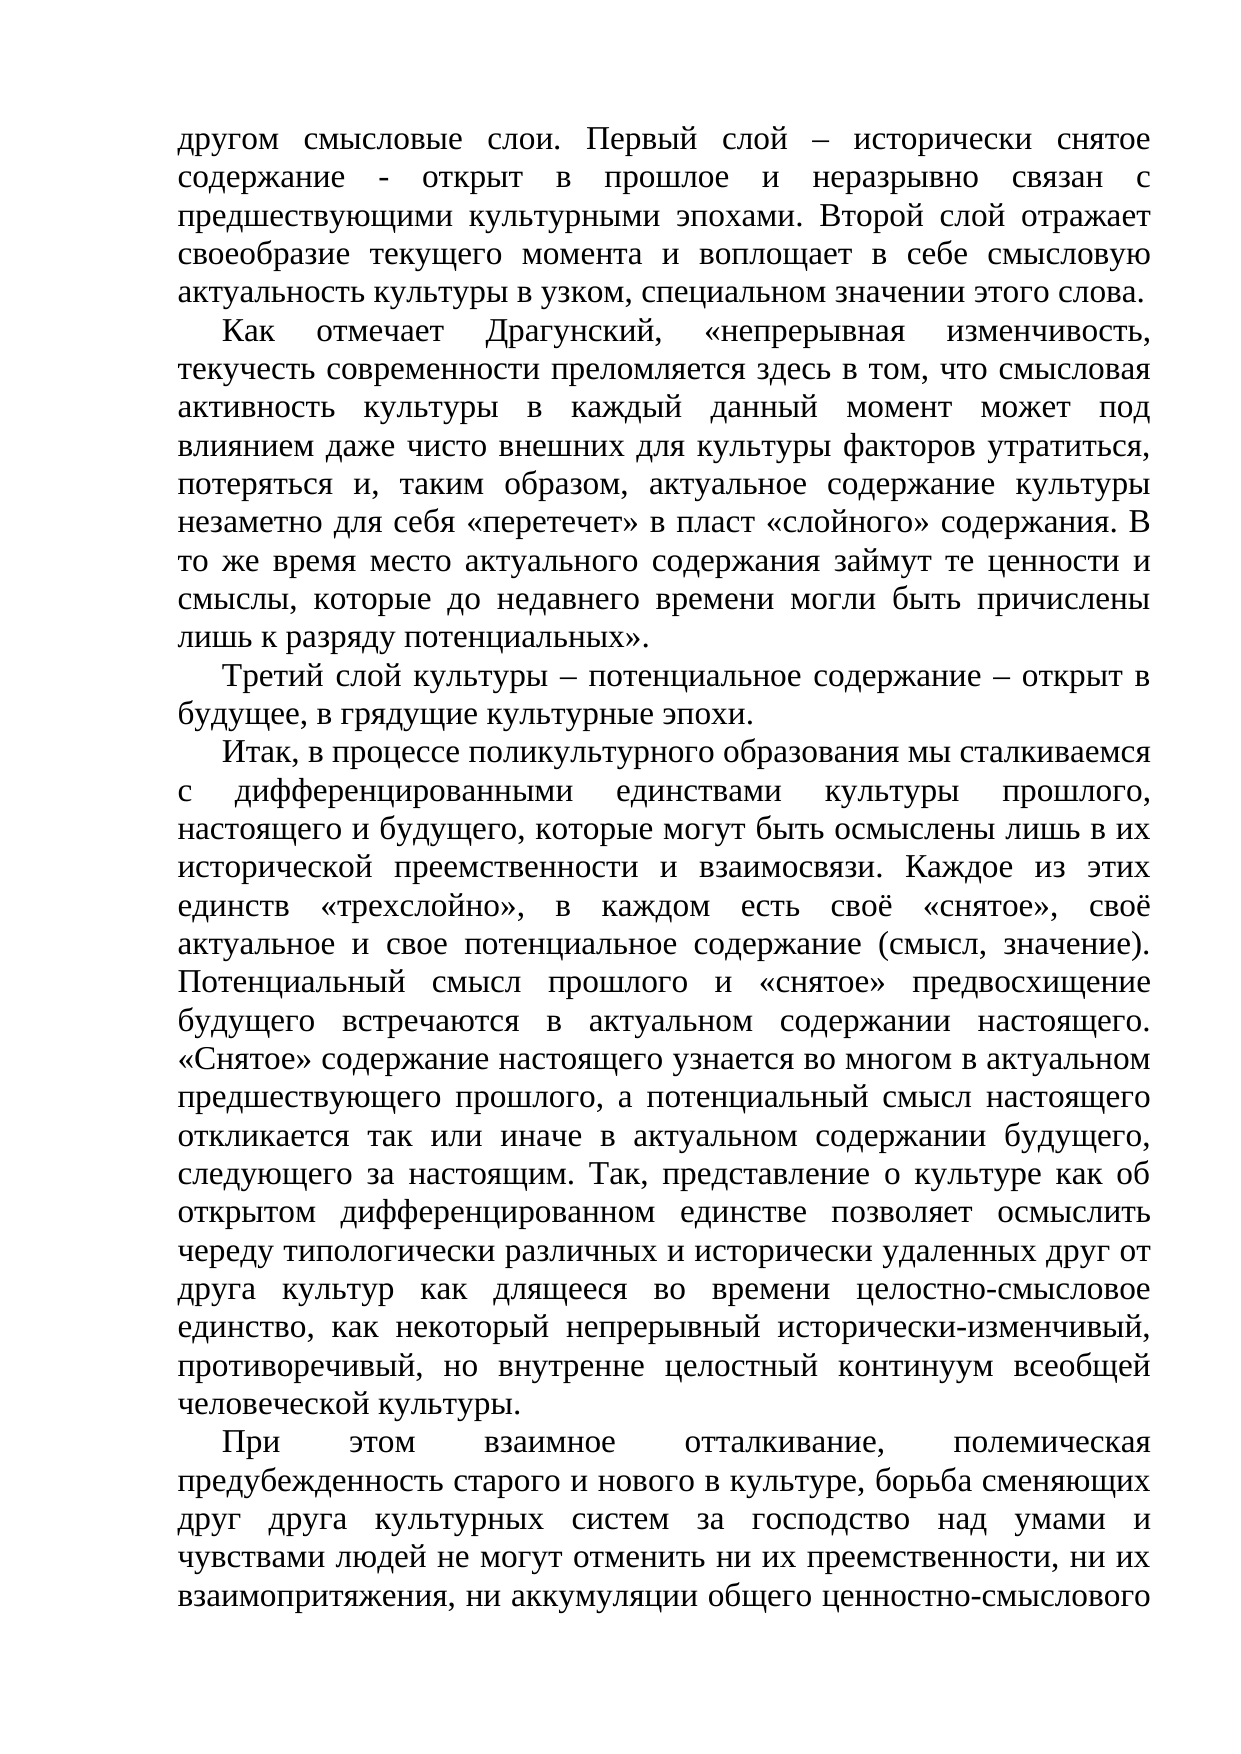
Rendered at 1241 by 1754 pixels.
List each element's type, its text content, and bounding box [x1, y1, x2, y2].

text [177, 1421, 1152, 1613]
text Третий слой культуры – потенциальное содержание – открыт в будущее, в грядущие культурные эпохи. [177, 655, 1152, 731]
text Итак, в процессе поликультурного образования мы сталкиваемся с дифференцированными единствами культуры прошлого, настоящего и будущего, которые могут быть осмыслены лишь в их исторической преемственности и взаимосвязи. Каждое из этих единств «трехслойно», в каждом есть своё «снятое», своё актуальное и свое потенциальное содержание (смысл, значение). Потенциальный смысл прошлого и «снятое» предвосхищение будущего встречаются в актуальном содержании настоящего. «Снятое» содержание настоящего узнается во многом в актуальном предшествующего прошлого, а потенциальный смысл настоящего откликается так или иначе в актуальном содержании будущего, следующего за настоящим. Так, представление о культуре как об открытом дифференцированном единстве позволяет осмыслить череду типологически различных и исторически удаленных друг от друга культур как длящееся во времени целостно-смысловое единство, как некоторый непрерывный исторически-изменчивый, противоречивый, но внутренне целостный континуум всеобщей человеческой культуры. [177, 731, 1152, 1421]
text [177, 118, 1152, 310]
text Как отмечает Драгунский, «непрерывная изменчивость, текучесть современности преломляется здесь в том, что смысловая активность культуры в каждый данный момент может под влиянием даже чисто внешних для культуры факторов утратиться, потеряться и, таким образом, актуальное содержание культуры незаметно для себя «перетечет» в пласт «слойного» содержания. В то же время место актуального содержания займут те ценности и смыслы, которые до недавнего времени могли быть причислены лишь к разряду потенциальных». [177, 310, 1152, 655]
